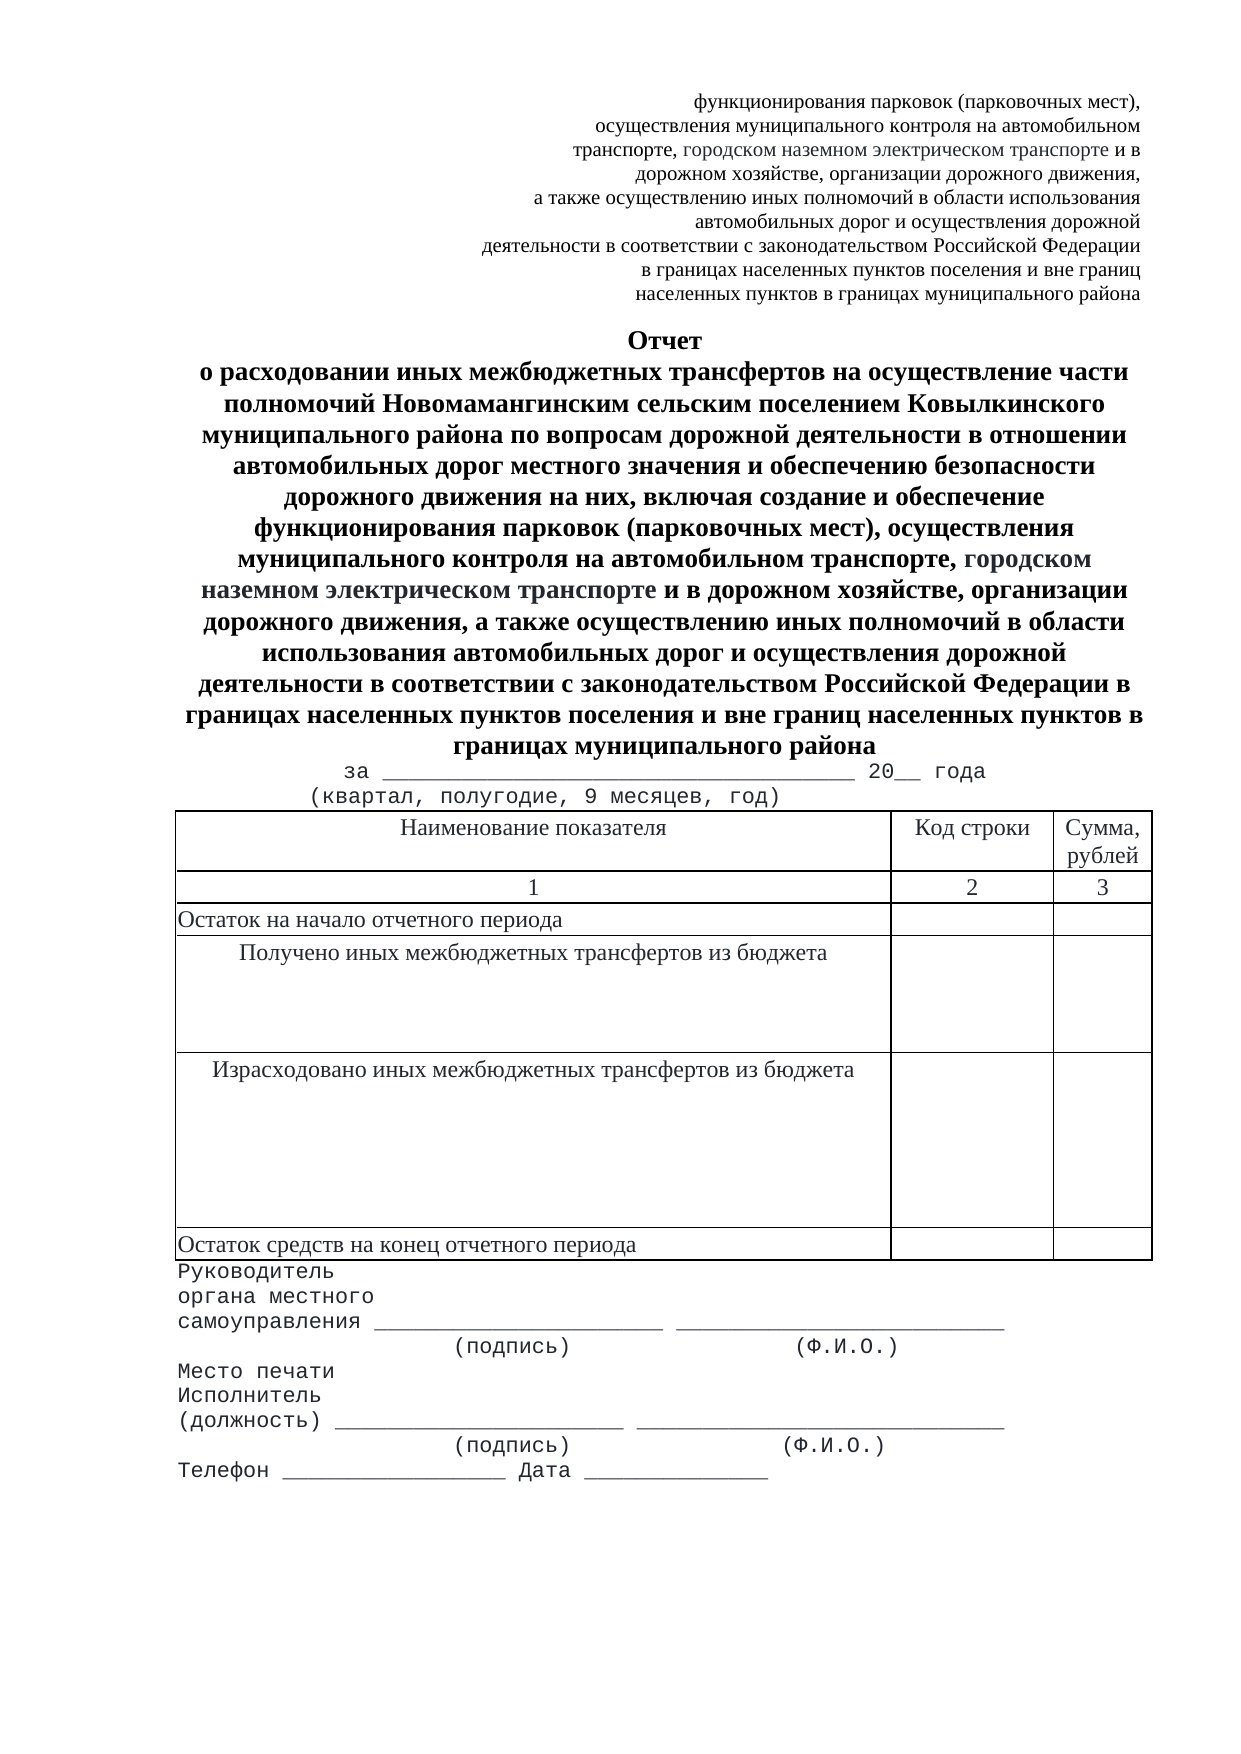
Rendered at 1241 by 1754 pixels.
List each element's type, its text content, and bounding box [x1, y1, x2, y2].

text Руководитель [177, 1261, 1152, 1285]
text органа местного [177, 1285, 1152, 1310]
table_cell 2 [892, 872, 1053, 902]
table_cell [1054, 904, 1151, 934]
text самоуправления ______________________ _________________________ [177, 1310, 1152, 1335]
table_cell 1 [176, 871, 890, 902]
text (подпись) (Ф.И.О.) [177, 1434, 1152, 1459]
text Отчет [177, 324, 1152, 356]
table_cell [892, 1228, 1053, 1259]
text Место печати [177, 1360, 1152, 1384]
table_cell [1054, 1053, 1151, 1227]
table_cell Остаток средств на конец отчетного периода [176, 1228, 890, 1259]
table_cell [1054, 1228, 1151, 1259]
text (подпись) (Ф.И.О.) [177, 1335, 1152, 1360]
text о расходовании иных межбюджетных трансфертов на осуществление части полномочий Новомамангинским сельским поселением Ковылкинского муниципального района по вопросам дорожной деятельности в отношении автомобильных дорог местного значения и обеспечению безопасности дорожного движения на них, включая создание и обеспечение функционирования парковок (парковочных мест), осуществления муниципального контроля на автомобильном транспорте, городском наземном электрическом транспорте и в дорожном хозяйстве, организации дорожного движения, а также осуществлению иных полномочий в области использования автомобильных дорог и осуществления дорожной деятельности в соответствии с законодательством Российской Федерации в границах населенных пунктов поселения и вне границ населенных пунктов в границах муниципального района [177, 356, 1152, 760]
table_cell [1054, 936, 1151, 1052]
text Телефон _________________ Дата ______________ [177, 1459, 1152, 1484]
table_cell Израсходовано иных межбюджетных трансфертов из бюджета [176, 1053, 890, 1227]
table_header Код строки [892, 812, 1053, 870]
table_header Наименование показателя [176, 812, 890, 870]
table_cell Остаток на начало отчетного периода [176, 903, 890, 934]
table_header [166, 89, 1152, 324]
table_header Сумма, рублей [1054, 812, 1151, 870]
text (квартал, полугодие, 9 месяцев, год) [177, 785, 1152, 810]
text (должность) ______________________ ____________________________ [177, 1409, 1152, 1434]
text Исполнитель [177, 1384, 1152, 1409]
table_cell Получено иных межбюджетных трансфертов из бюджета [176, 936, 890, 1052]
table_cell [892, 1053, 1053, 1227]
table_cell [892, 936, 1053, 1052]
table_cell 3 [1054, 872, 1151, 902]
text за ____________________________________ 20__ года [177, 760, 1152, 785]
table_cell [892, 904, 1053, 934]
